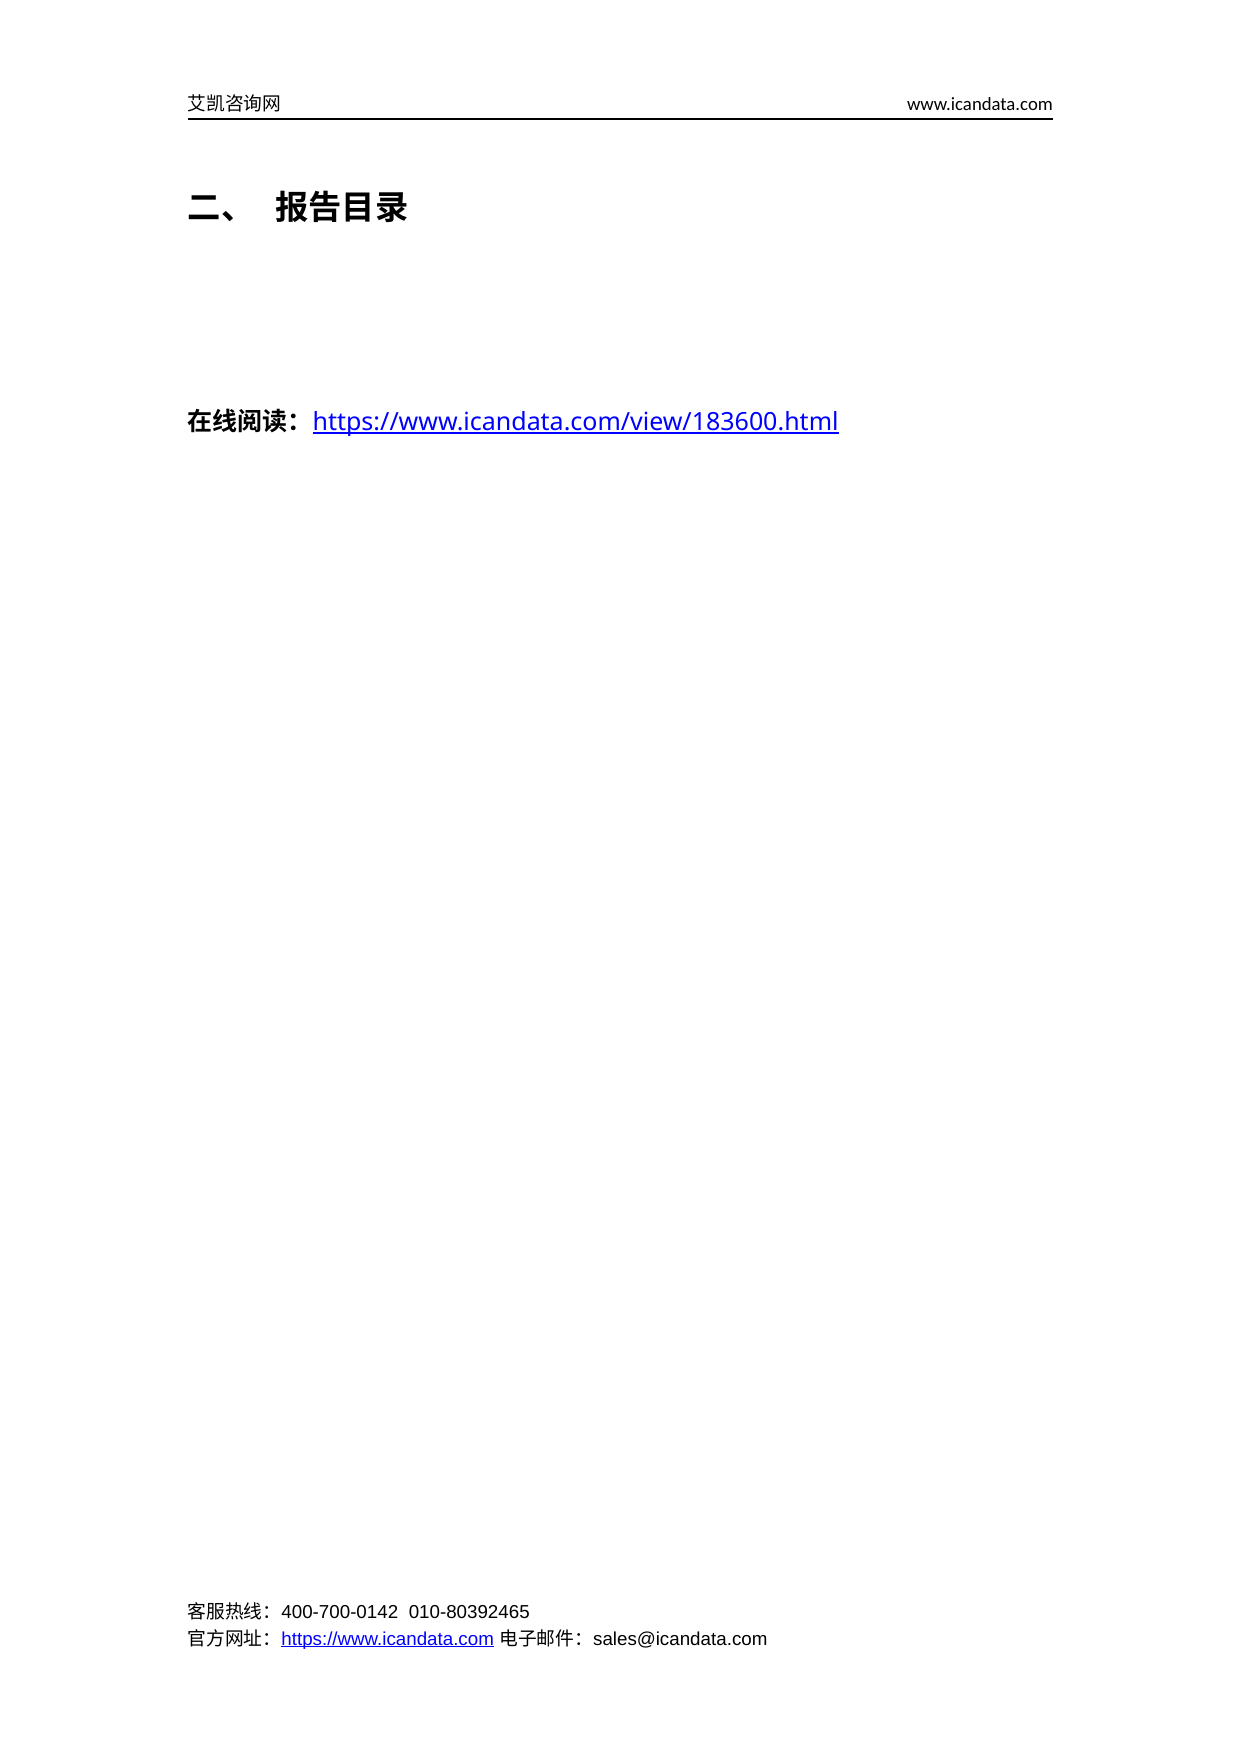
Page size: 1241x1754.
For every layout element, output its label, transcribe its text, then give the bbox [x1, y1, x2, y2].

text 在线阅读：https://www.icandata.com/view/183600.html [187, 387, 1053, 452]
subtitle 报告目录 [187, 172, 1053, 237]
